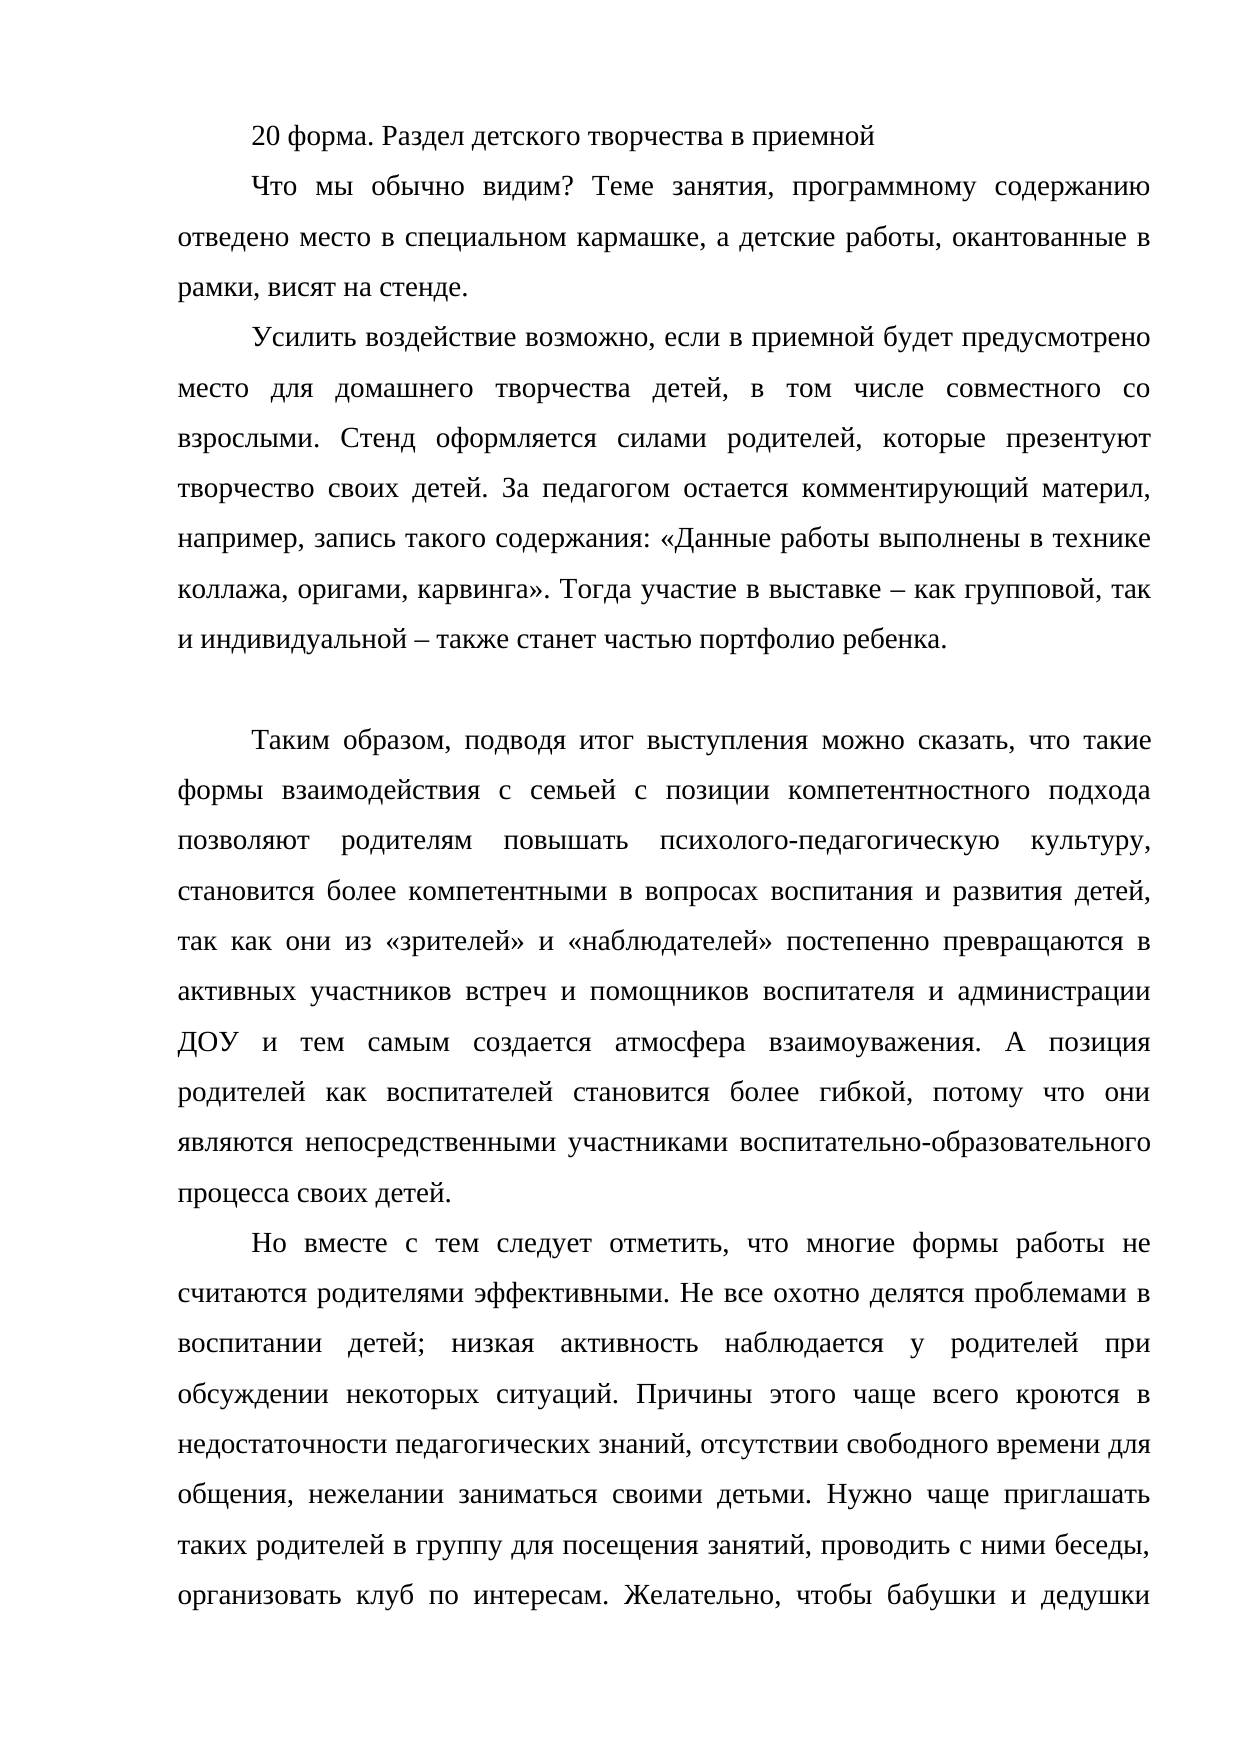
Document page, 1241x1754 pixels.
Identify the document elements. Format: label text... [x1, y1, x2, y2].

text Таким образом, подводя итог выступления можно сказать, что такие формы взаимодействия с семьей с позиции компетентностного подхода позволяют родителям повышать психолого-педагогическую культуру, становится более компетентными в вопросах воспитания и развития детей, так как они из «зрителей» и «наблюдателей» постепенно превращаются в активных участников встреч и помощников воспитателя и администрации ДОУ и тем самым создается атмосфера взаимоуважения. А позиция родителей как воспитателей становится более гибкой, потому что они являются непосредственными участниками воспитательно-образовательного процесса своих детей. [177, 722, 1152, 1208]
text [177, 1225, 1152, 1611]
text Усилить воздействие возможно, если в приемной будет предусмотрено место для домашнего творчества детей, в том числе совместного со взрослыми. Стенд оформляется силами родителей, которые презентуют творчество своих детей. За педагогом остается комментирующий материл, например, запись такого содержания: «Данные работы выполнены в технике коллажа, оригами, карвинга». Тогда участие в выставке – как групповой, так и индивидуальной – также станет частью портфолио ребенка. [177, 319, 1152, 655]
text Что мы обычно видим? Теме занятия, программному содержанию отведено место в специальном кармашке, а детские работы, окантованные в рамки, висят на стенде. [177, 168, 1152, 303]
text 20 форма. Раздел детского творчества в приемной [177, 118, 1152, 152]
